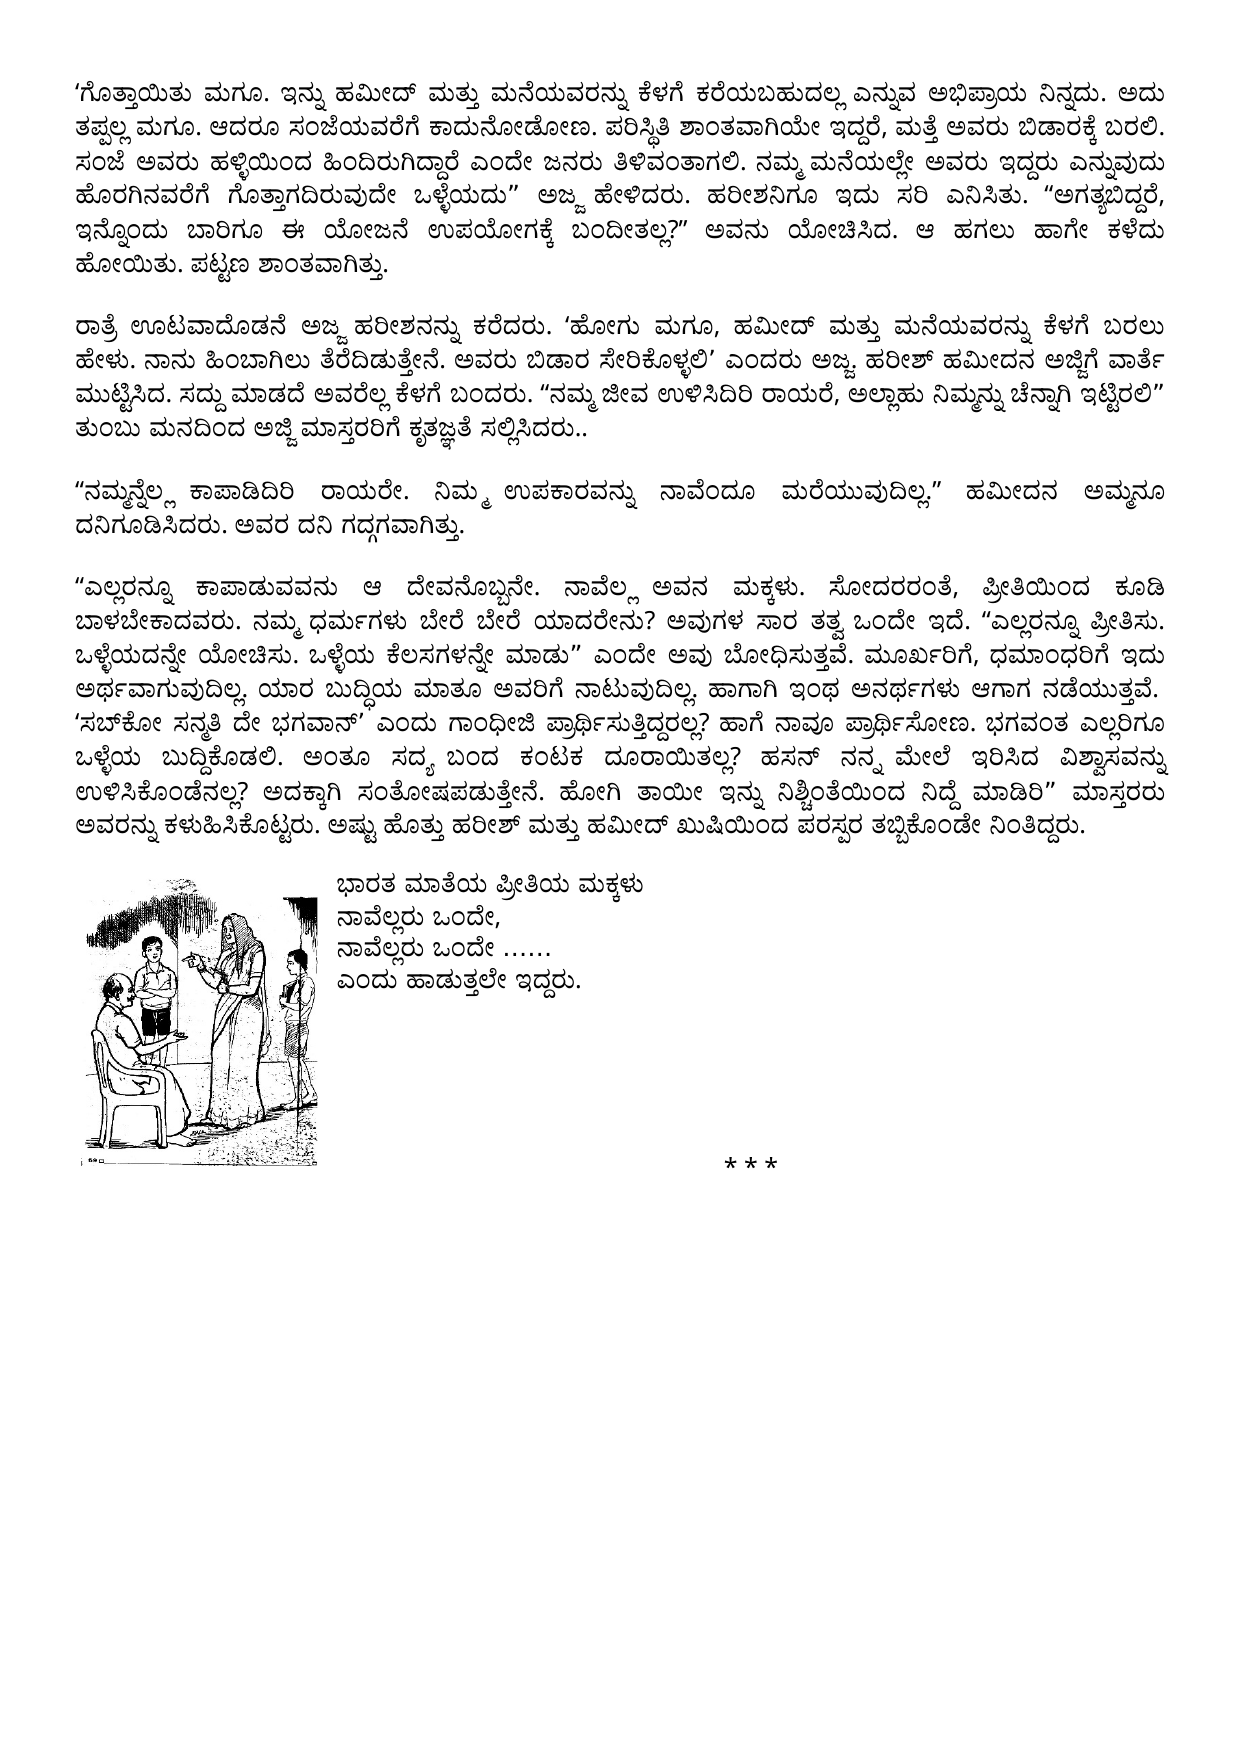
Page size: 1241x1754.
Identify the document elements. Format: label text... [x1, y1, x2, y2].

text * * * [75, 1149, 1165, 1183]
text “ಎಲ್ಲರನ್ನೂ ಕಾಪಾಡುವವನು ಆ ದೇವನೊಬ್ಬನೇ. ನಾವೆಲ್ಲ ಅವನ ಮಕ್ಕಳು. ಸೋದರರಂತೆ, ಪ್ರೀತಿಯಿಂದ ಕೂಡಿ ಬಾಳಬೇಕಾದವರು. ನಮ್ಮ ಧರ್ಮಗಳು ಬೇರೆ ಬೇರೆ ಯಾದರೇನು? ಅವುಗಳ ಸಾರ ತತ್ವ ಒಂದೇ ಇದೆ. “ಎಲ್ಲರನ್ನೂ ಪ್ರೀತಿಸು. ಒಳ್ಳೆಯದನ್ನೇ ಯೋಚಿಸು. ಒಳ್ಳೆಯ ಕೆಲಸಗಳನ್ನೇ ಮಾಡು” ಎಂದೇ ಅವು ಬೋಧಿಸುತ್ತವೆ. ಮೂರ್ಖರಿಗೆ, ಧಮಾಂಧರಿಗೆ ಇದು ಅರ್ಥವಾಗುವುದಿಲ್ಲ. ಯಾರ ಬುದ್ಧಿಯ ಮಾತೂ ಅವರಿಗೆ ನಾಟುವುದಿಲ್ಲ. ಹಾಗಾಗಿ ಇಂಥ ಅನರ್ಥಗಳು ಆಗಾಗ ನಡೆಯುತ್ತವೆ. ‘ಸಬ್‌ಕೋ ಸನ್ಮತಿ ದೇ ಭಗವಾನ್‌’ ಎಂದು ಗಾಂಧೀಜಿ ಪ್ರಾರ್ಥಿಸುತ್ತಿದ್ದರಲ್ಲ? ಹಾಗೆ ನಾವೂ ಪ್ರಾರ್ಥಿಸೋಣ. ಭಗವಂತ ಎಲ್ಲರಿಗೂ ಒಳ್ಳೆಯ ಬುದ್ದಿಕೊಡಲಿ. ಅಂತೂ ಸದ್ಯ ಬಂದ ಕಂಟಕ ದೂರಾಯಿತಲ್ಲ? ಹಸನ್‌ ನನ್ನ ಮೇಲೆ ಇರಿಸಿದ ವಿಶ್ವಾಸವನ್ನು ಉಳಿಸಿಕೊಂಡೆನಲ್ಲ? ಅದಕ್ಕಾಗಿ ಸಂತೋಷಪಡುತ್ತೇನೆ. ಹೋಗಿ ತಾಯೀ ಇನ್ನು ನಿಶ್ಚಿಂತೆಯಿಂದ ನಿದ್ದೆ ಮಾಡಿರಿ” ಮಾಸ್ತರರು ಅವರನ್ನು ಕಳುಹಿಸಿಕೊಟ್ಟರು. ಅಷ್ಟು ಹೊತ್ತು ಹರೀಶ್‌ ಮತ್ತು ಹಮೀದ್‌ ಖುಷಿಯಿಂದ ಪರಸ್ಪರ ತಬ್ಬಿಕೊಂಡೇ ನಿಂತಿದ್ದರು. [75, 569, 1165, 841]
text ಭಾರತ ಮಾತೆಯ ಪ್ರೀತಿಯ ಮಕ್ಕಳು ನಾವೆಲ್ಲರು ಒಂದೇ, ನಾವೆಲ್ಲರು ಒಂದೇ …… ಎಂದು ಹಾಡುತ್ತಲೇ ಇದ್ದರು. [75, 869, 1165, 996]
text “ನಮ್ಮನ್ನೆಲ್ಲ ಕಾಪಾಡಿದಿರಿ ರಾಯರೇ. ನಿಮ್ಮ ಉಪಕಾರವನ್ನು ನಾವೆಂದೂ ಮರೆಯುವುದಿಲ್ಲ.” ಹಮೀದನ ಅಮ್ಮನೂ ದನಿಗೂಡಿಸಿದರು. ಅವರ ದನಿ ಗದ್ಗಗವಾಗಿತ್ತು. [75, 472, 1165, 540]
picture [80, 878, 318, 1163]
text ರಾತ್ರೆ ಊಟವಾದೊಡನೆ ಅಜ್ಜ ಹರೀಶನನ್ನು ಕರೆದರು. ‘ಹೋಗು ಮಗೂ, ಹಮೀದ್‌ ಮತ್ತು ಮನೆಯವರನ್ನು ಕೆಳಗೆ ಬರಲು ಹೇಳು. ನಾನು ಹಿಂಬಾಗಿಲು ತೆರೆದಿಡುತ್ತೇನೆ. ಅವರು ಬಿಡಾರ ಸೇರಿಕೊಳ್ಳಲಿ’ ಎಂದರು ಅಜ್ಜ. ಹರೀಶ್‌ ಹಮೀದನ ಅಜ್ಜಿಗೆ ವಾರ್ತೆ ಮುಟ್ಟಿಸಿದ. ಸದ್ದು ಮಾಡದೆ ಅವರೆಲ್ಲ ಕೆಳಗೆ ಬಂದರು. “ನಮ್ಮ ಜೀವ ಉಳಿಸಿದಿರಿ ರಾಯರೆ, ಅಲ್ಲಾಹು ನಿಮ್ಮನ್ನು ಚೆನ್ನಾಗಿ ಇಟ್ಟಿರಲಿ” ತುಂಬು ಮನದಿಂದ ಅಜ್ಜಿ ಮಾಸ್ತರರಿಗೆ ಕೃತಜ್ಞತೆ ಸಲ್ಲಿಸಿದರು.. [75, 308, 1165, 444]
text ‘ಗೊತ್ತಾಯಿತು ಮಗೂ. ಇನ್ನು ಹಮೀದ್‌ ಮತ್ತು ಮನೆಯವರನ್ನು ಕೆಳಗೆ ಕರೆಯಬಹುದಲ್ಲ ಎನ್ನುವ ಅಭಿಪ್ರಾಯ ನಿನ್ನದು. ಅದು ತಪ್ಪಲ್ಲ ಮಗೂ. ಆದರೂ ಸಂಜೆಯವರೆಗೆ ಕಾದುನೋಡೋಣ. ಪರಿಸ್ಥಿತಿ ಶಾಂತವಾಗಿಯೇ ಇದ್ದರೆ, ಮತ್ತೆ ಅವರು ಬಿಡಾರಕ್ಕೆ ಬರಲಿ. ಸಂಜೆ ಅವರು ಹಳ್ಳಿಯಿಂದ ಹಿಂದಿರುಗಿದ್ದಾರೆ ಎಂದೇ ಜನರು ತಿಳಿವಂತಾಗಲಿ. ನಮ್ಮ ಮನೆಯಲ್ಲೇ ಅವರು ಇದ್ದರು ಎನ್ನುವುದು ಹೊರಗಿನವರೆಗೆ ಗೊತ್ತಾಗದಿರುವುದೇ ಒಳ್ಳೆಯದು” ಅಜ್ಜ ಹೇಳಿದರು. ಹರೀಶನಿಗೂ ಇದು ಸರಿ ಎನಿಸಿತು. “ಅಗತ್ಯಬಿದ್ದರೆ, ಇನ್ನೊಂದು ಬಾರಿಗೂ ಈ ಯೋಜನೆ ಉಪಯೋಗಕ್ಕೆ ಬಂದೀತಲ್ಲ?” ಅವನು ಯೋಚಿಸಿದ. ಆ ಹಗಲು ಹಾಗೇ ಕಳೆದು ಹೋಯಿತು. ಪಟ್ಟಣ ಶಾಂತವಾಗಿತ್ತು. [75, 75, 1165, 279]
